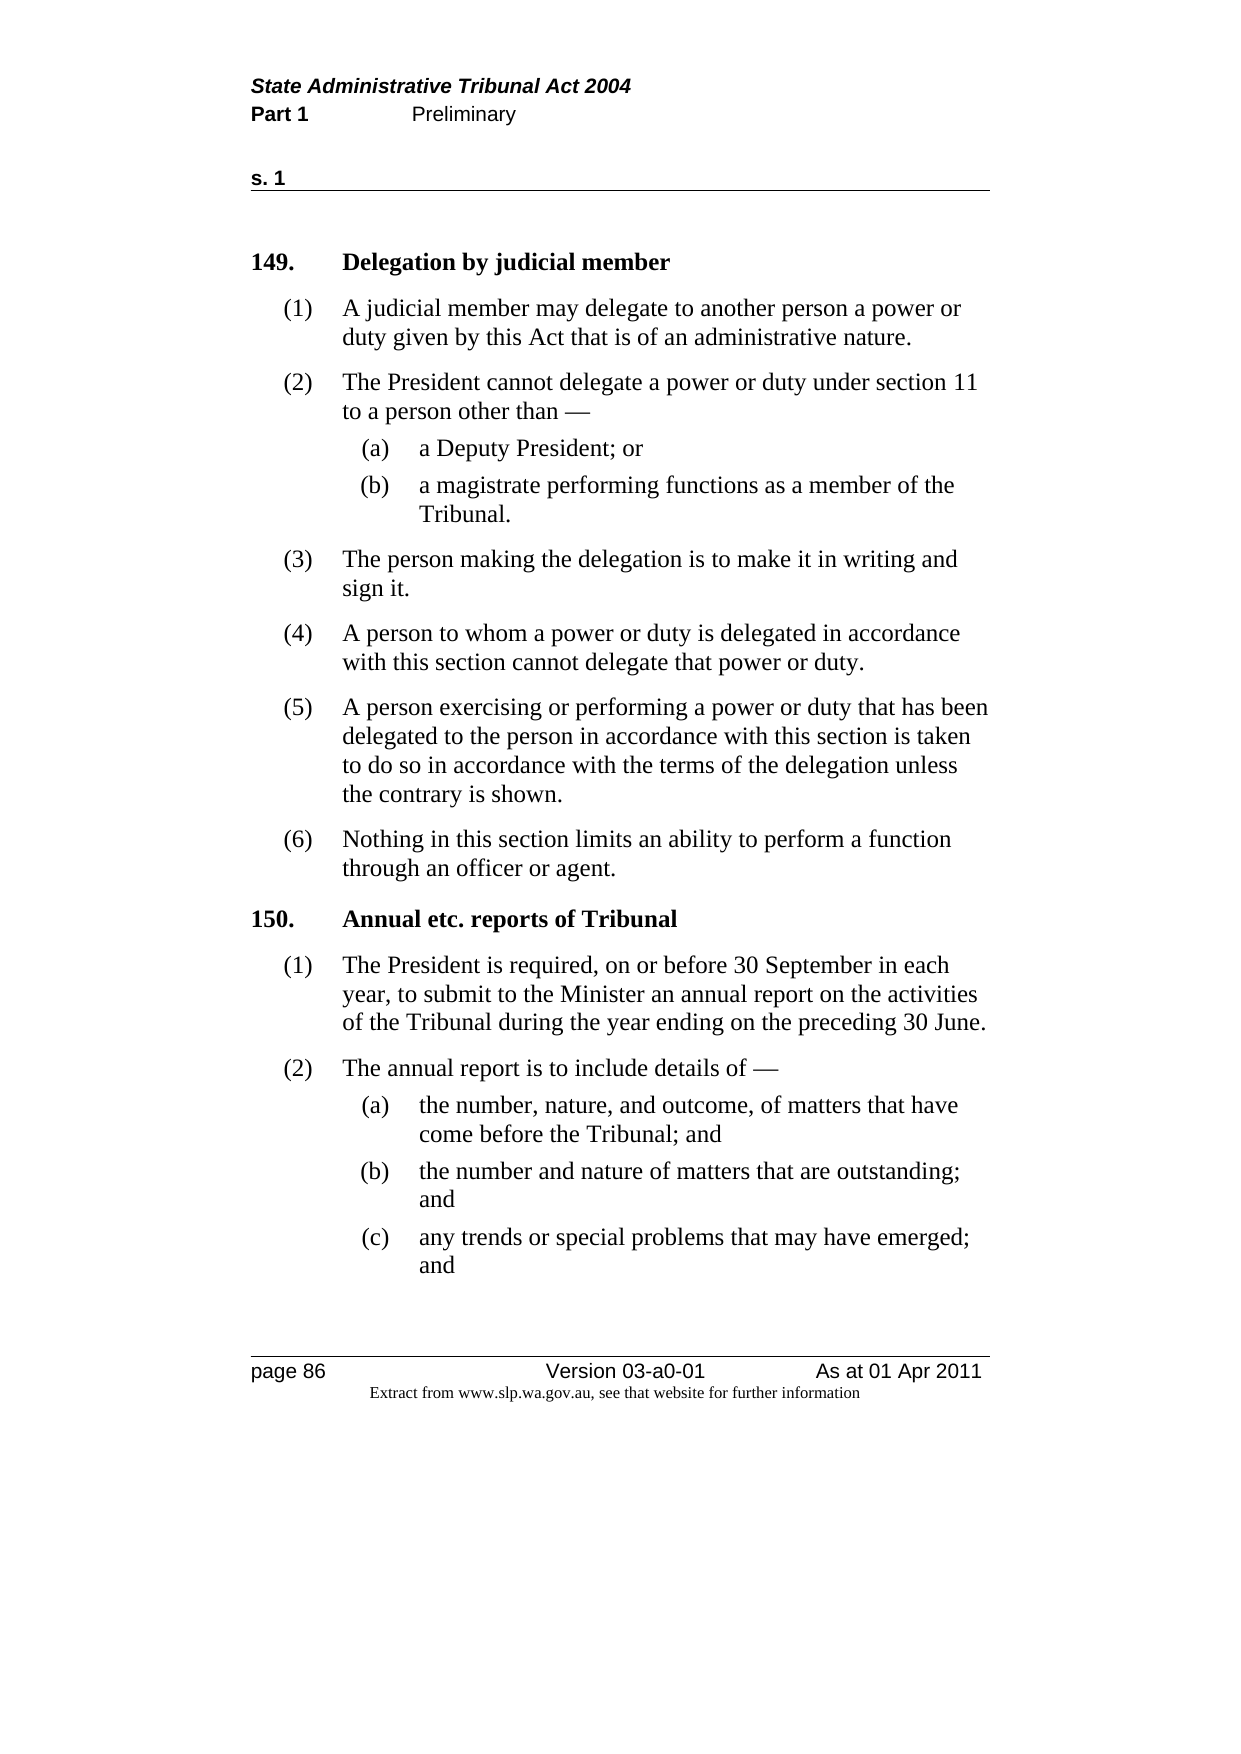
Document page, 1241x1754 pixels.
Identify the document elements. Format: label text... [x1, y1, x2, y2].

text (b) a magistrate performing functions as a member of the Tribunal. [251, 470, 990, 527]
text (2) The annual report is to include details of — [251, 1053, 990, 1082]
subtitle 150. Annual etc. reports of Tribunal [251, 904, 990, 933]
text (5) A person exercising or performing a power or duty that has been delegated to the person in accordance with this section is taken to do so in accordance with the terms of the delegation unless the contrary is shown. [251, 692, 990, 807]
text (2) The President cannot delegate a power or duty under section 11 to a person other than — [251, 367, 990, 424]
subtitle 149. Delegation by judicial member [251, 247, 990, 276]
text (6) Nothing in this section limits an ability to perform a function through an officer or agent. [251, 824, 990, 882]
text (1) The President is required, on or before 30 September in each year, to submit to the Minister an annual report on the activities of the Tribunal during the year ending on the preceding 30 June. [251, 950, 990, 1036]
text (3) The person making the delegation is to make it in writing and sign it. [251, 544, 990, 602]
text (b) the number and nature of matters that are outstanding; and [251, 1156, 990, 1213]
text (1) A judicial member may delegate to another person a power or duty given by this Act that is of an administrative nature. [251, 293, 990, 350]
text (c) any trends or special problems that may have emerged; and [251, 1222, 990, 1279]
text (a) the number, nature, and outcome, of matters that have come before the Tribunal; and [251, 1090, 990, 1147]
text (a) a Deputy President; or [251, 433, 990, 462]
text (4) A person to whom a power or duty is delegated in accordance with this section cannot delegate that power or duty. [251, 618, 990, 676]
